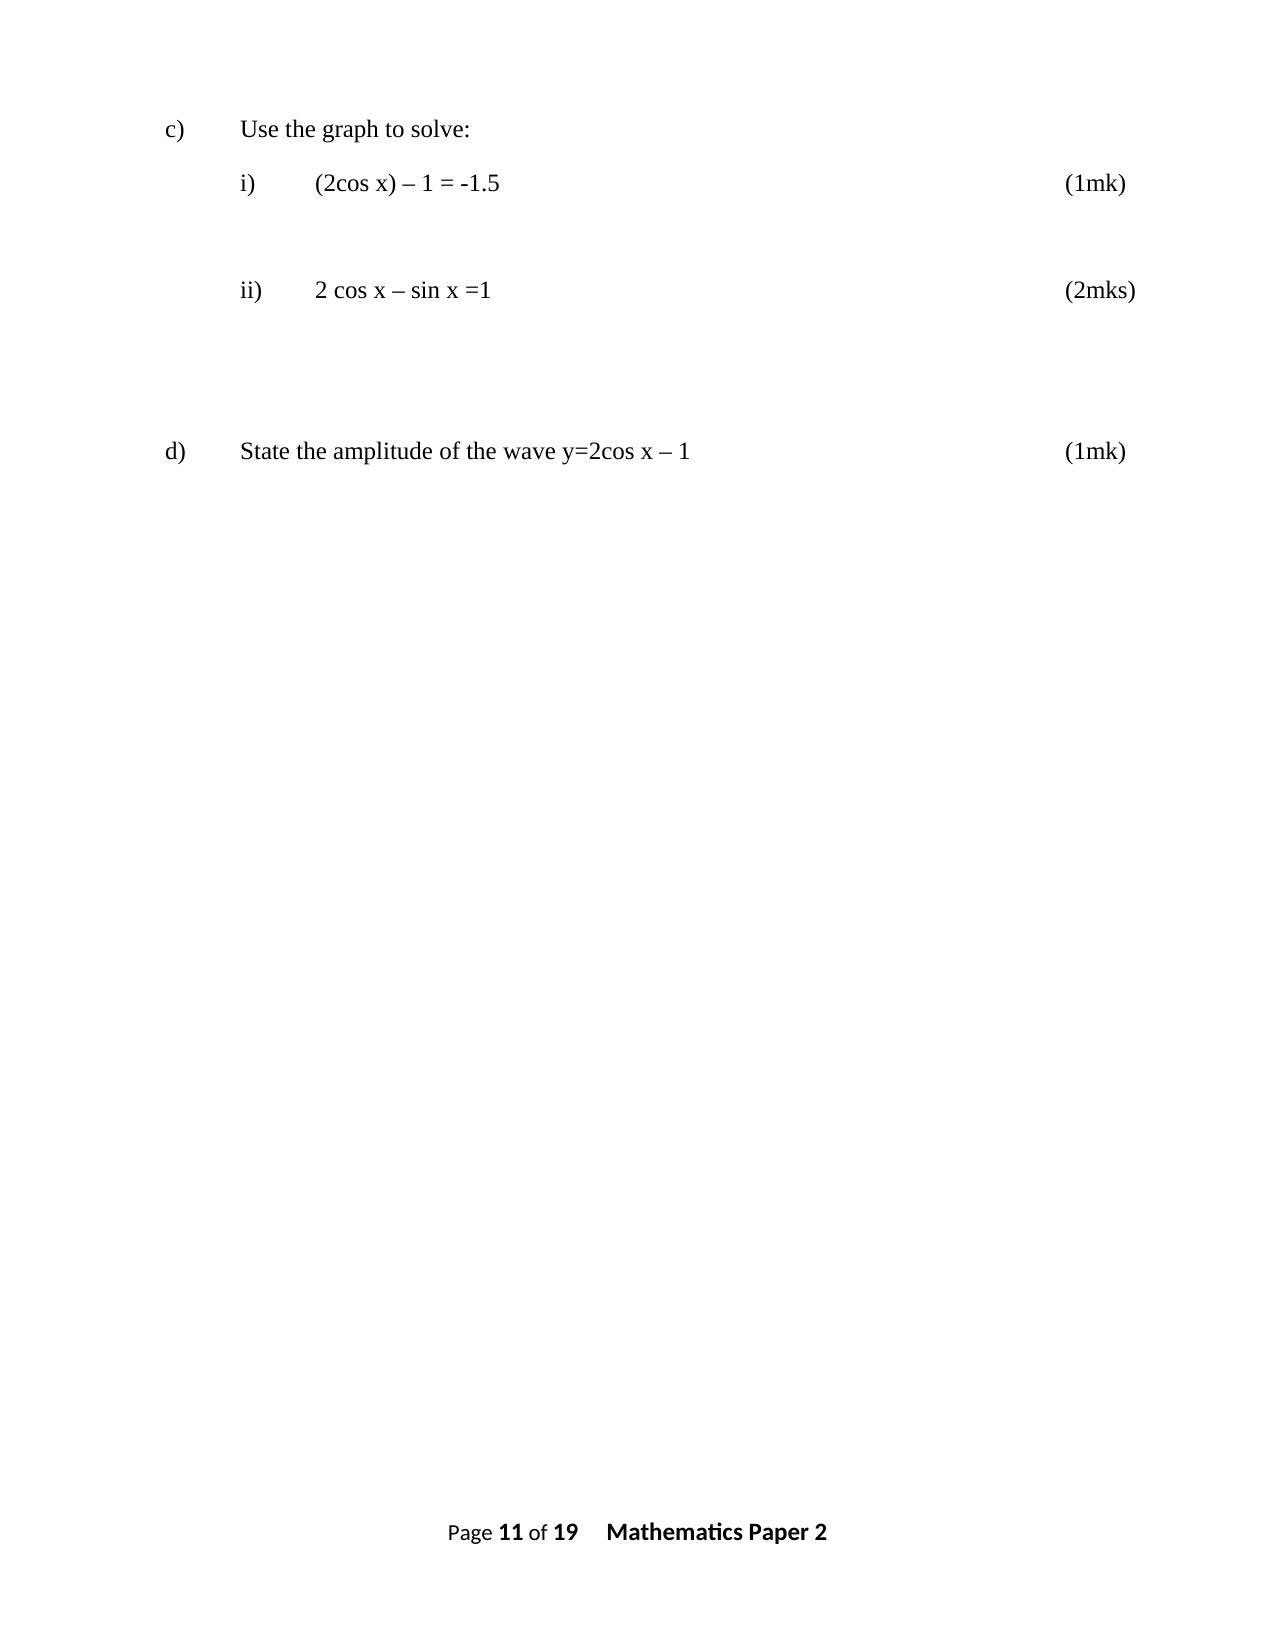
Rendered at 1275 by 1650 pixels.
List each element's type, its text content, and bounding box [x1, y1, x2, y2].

text ii) 2 cos x – sin x =1 (2mks) [165, 275, 1185, 303]
text i) (2cos x) – 1 = -1.5 (1mk) [90, 168, 1185, 196]
text c) Use the graph to solve: [90, 114, 1185, 143]
text d) State the amplitude of the wave y=2cos x – 1 (1mk) [90, 436, 1185, 465]
